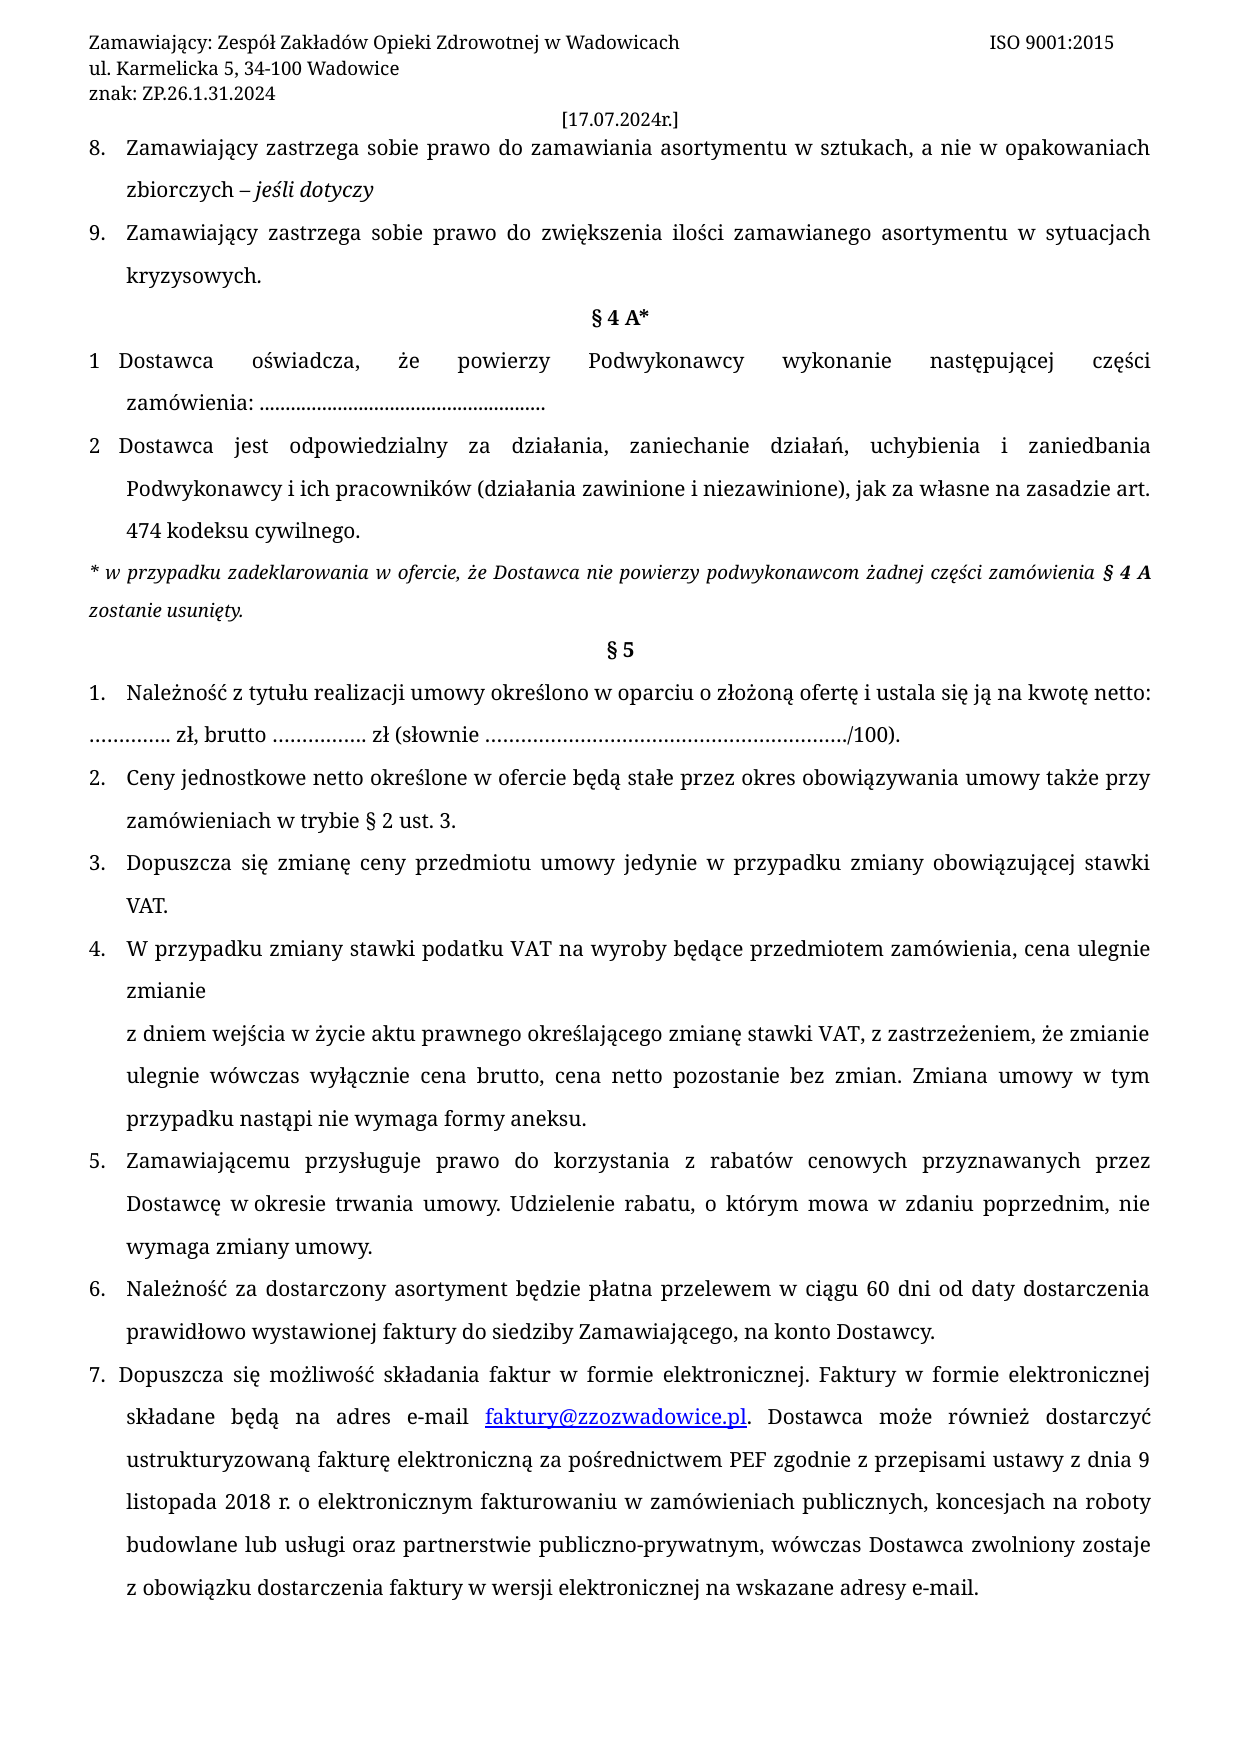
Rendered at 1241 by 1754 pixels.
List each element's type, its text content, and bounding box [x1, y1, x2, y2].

list Należność z tytułu realizacji umowy określono w oparciu o złożoną ofertę i ustala się ją na kwotę netto: ………….. zł, brutto ……………. zł (słownie ……………………………………………………./100). [89, 678, 1152, 749]
text § 5 [89, 635, 1152, 664]
list Dopuszcza się zmianę ceny przedmiotu umowy jedynie w przypadku zmiany obowiązującej stawki VAT. [89, 848, 1152, 919]
list Zamawiający zastrzega sobie prawo do zamawiania asortymentu w sztukach, a nie w opakowaniach zbiorczych – jeśli dotyczy [89, 133, 1152, 204]
list Ceny jednostkowe netto określone w ofercie będą stałe przez okres obowiązywania umowy także przy zamówieniach w trybie § 2 ust. 3. [89, 763, 1152, 834]
list Zamawiający zastrzega sobie prawo do zwiększenia ilości zamawianego asortymentu w sytuacjach kryzysowych. [89, 218, 1152, 289]
text § 4 A* [89, 303, 1152, 332]
list W przypadku zmiany stawki podatku VAT na wyroby będące przedmiotem zamówienia, cena ulegnie zmianie z dniem wejścia w życie aktu prawnego określającego zmianę stawki VAT, z zastrzeżeniem, że zmianie ulegnie wówczas wyłącznie cena brutto, cena netto pozostanie bez zmian. Zmiana umowy w tym przypadku nastąpi nie wymaga formy aneksu. [89, 934, 1152, 1132]
list Dostawca jest odpowiedzialny za działania, zaniechanie działań, uchybienia i zaniedbania Podwykonawcy i ich pracowników (działania zawinione i niezawinione), jak za własne na zasadzie art. 474 kodeksu cywilnego. [89, 431, 1152, 545]
list Należność za dostarczony asortyment będzie płatna przelewem w ciągu 60 dni od daty dostarczenia prawidłowo wystawionej faktury do siedziby Zamawiającego, na konto Dostawcy. [89, 1274, 1152, 1346]
list Dostawca oświadcza, że powierzy Podwykonawcy wykonanie następującej części zamówienia: ....................................................... [89, 346, 1152, 417]
list Zamawiającemu przysługuje prawo do korzystania z rabatów cenowych przyznawanych przez Dostawcę w okresie trwania umowy. Udzielenie rabatu, o którym mowa w zdaniu poprzednim, nie wymaga zmiany umowy. [89, 1147, 1152, 1260]
list Dopuszcza się możliwość składania faktur w formie elektronicznej. Faktury w formie elektronicznej składane będą na adres e-mail faktury@zzozwadowice.pl. Dostawca może również dostarczyć ustrukturyzowaną fakturę elektroniczną za pośrednictwem PEF zgodnie z przepisami ustawy z dnia 9 listopada 2018 r. o elektronicznym fakturowaniu w zamówieniach publicznych, koncesjach na roboty budowlane lub usługi oraz partnerstwie publiczno-prywatnym, wówczas Dostawca zwolniony zostaje z obowiązku dostarczenia faktury w wersji elektronicznej na wskazane adresy e-mail. [89, 1360, 1152, 1601]
text * w przypadku zadeklarowania w ofercie, że Dostawca nie powierzy podwykonawcom żadnej części zamówienia § 4 A zostanie usunięty. [89, 559, 1152, 623]
